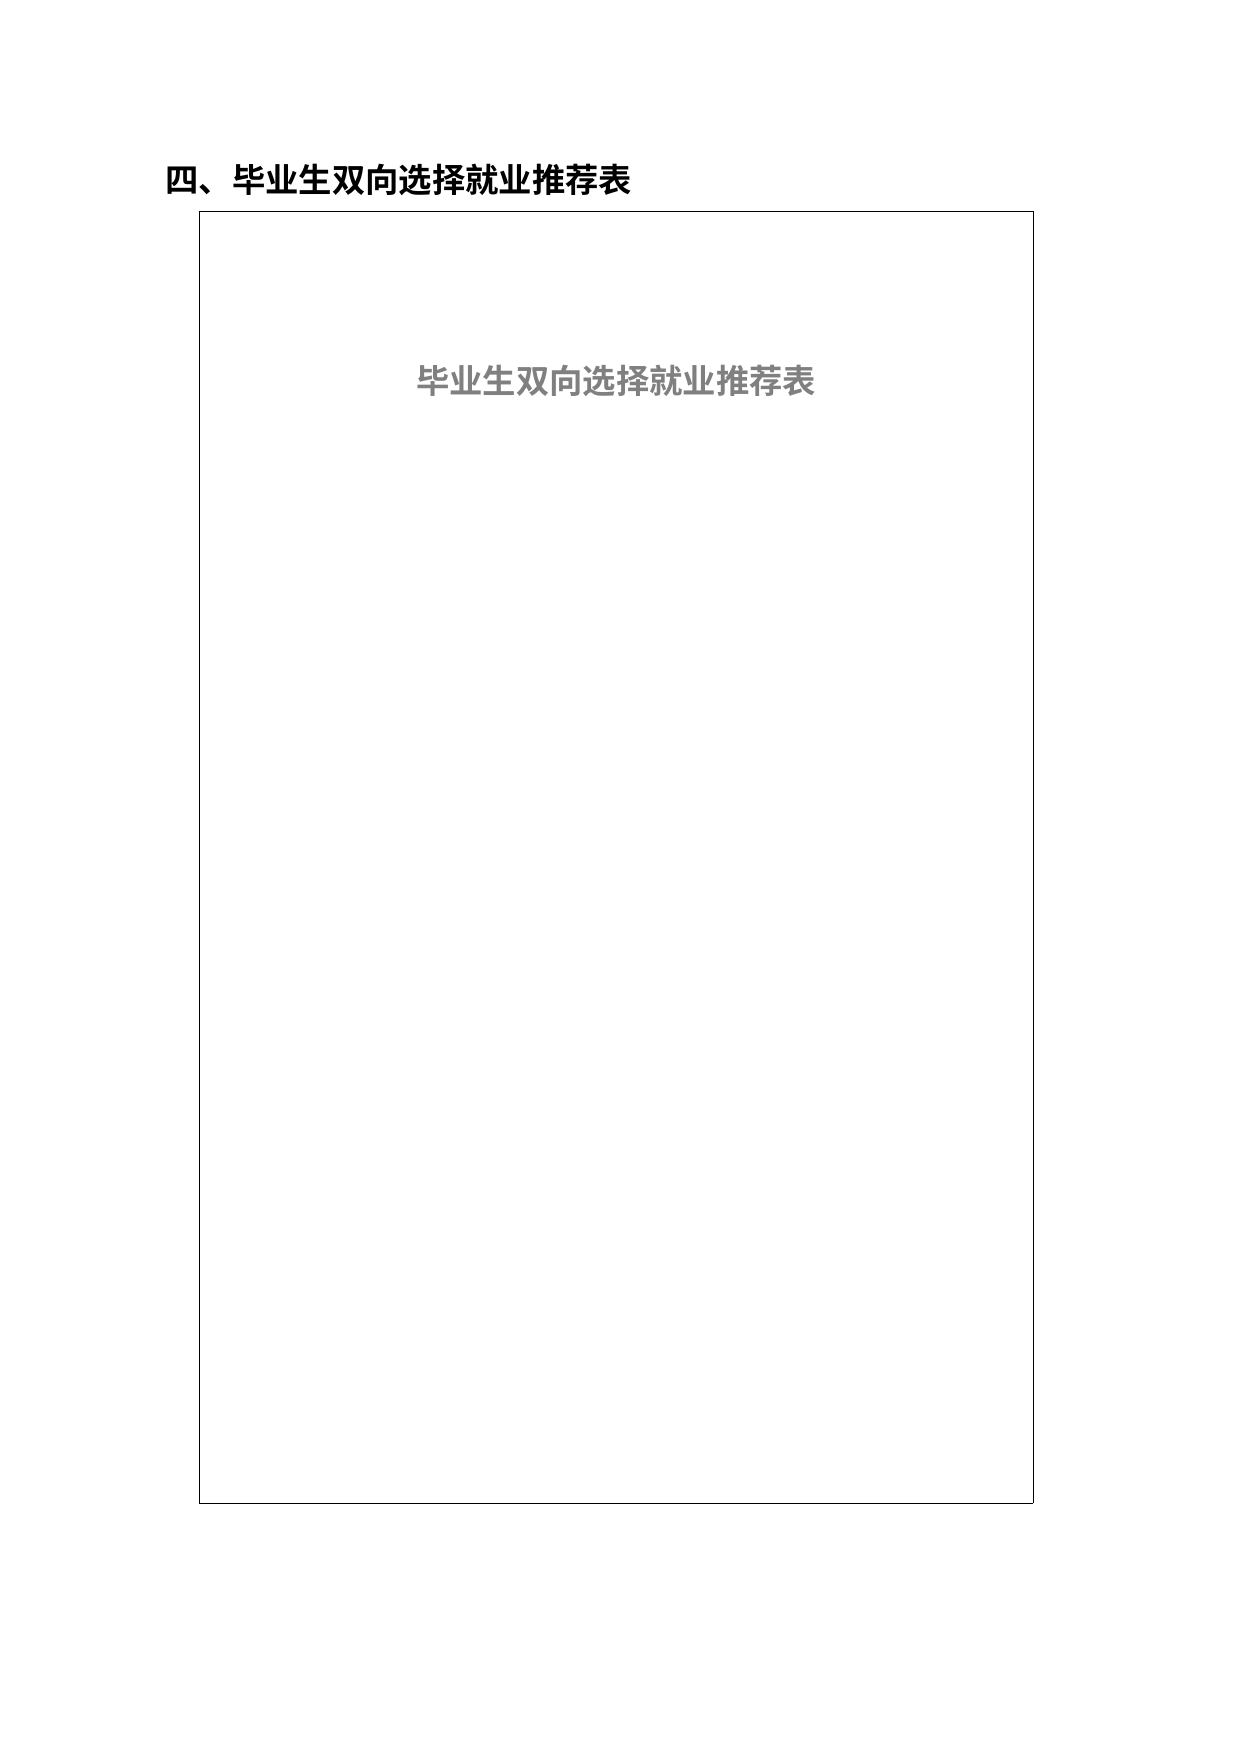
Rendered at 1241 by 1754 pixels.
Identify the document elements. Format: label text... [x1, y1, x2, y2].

text 四、毕业生双向选择就业推荐表 [165, 146, 1075, 211]
